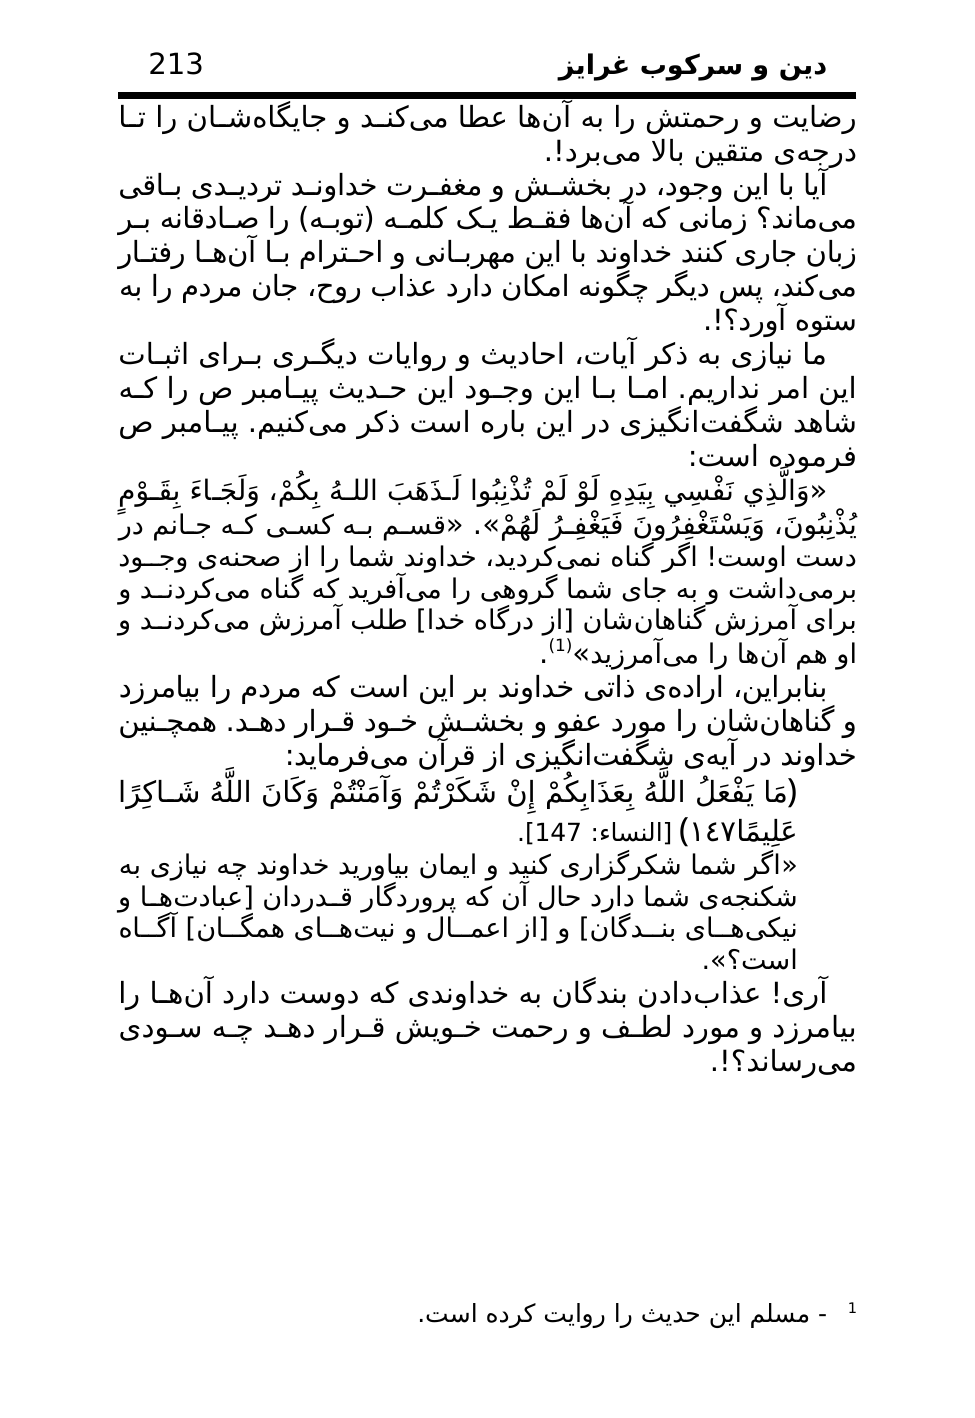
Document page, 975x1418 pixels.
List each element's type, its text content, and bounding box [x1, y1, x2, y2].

text بنابراین، اراده‌ی ذاتی خداوند بر این است که مردم را بیامرزد و گناهان‌شان را مورد عفو و بخشش خود قرار دهد. هم‎چنین خداوند در آیه‌ی شگفت‌انگیزی از قرآن می‌فرماید: [118, 670, 857, 772]
text «وَالَّذِي نَفْسِي بِيَدِهِ لَوْ لَمْ تُذْنِبُوا لَذَهَبَ اللهُ بِكُمْ، وَلَجَاءَ بِقَوْمٍ يُذْنِبُونَ، وَيَسْتَغْفِرُونَ فَيَغْفِرُ لَهُمْ». «قسم به کسی که جانم در دست اوست! اگر گناه نمی‌کردید، خداوند شما را از صحنه‌ی وجود برمی‌داشت و به جای شما گروهی را می‌آفرید که گناه می‌کردند و برای آمرزش گناهان‌شان [از درگاه خدا] طلب آمرزش می‌کردند و او هم آن‌ها را می‌آمرزید»(). [118, 473, 857, 670]
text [118, 100, 857, 168]
text آری! عذاب‌دادن بندگان به خداوندی که دوست دارد آن‌ها را بیامرزد و مورد لطف و رحمت خویش قرار دهد چه سودی می‌رساند؟!. [118, 976, 857, 1078]
text ما نیازی به ذکر آیات، احادیث و روایات دیگری برای اثبات این امر نداریم. اما با این وجود این حدیث پیامبر ص را که شاهد شگفت‌انگیزی در این باره است ذکر می‌کنیم. پیامبر ص فرموده است: [118, 338, 857, 473]
text «اگر شما شکرگزاری کنید و ایمان بیاورید خداوند چه نیازی به شکنجه‌ی شما دارد حال آن که پروردگار قدردان [عبادت‌ها و نیکی‌های بندگان] و [از اعمال و نیت‌های همگان] آگاه است؟». [118, 850, 798, 976]
text ﴿مَا يَفْعَلُ اللَّهُ بِعَذَابِكُمْ إِنْ شَكَرْتُمْ وَآمَنْتُمْ وَكَانَ اللَّهُ شَاكِرًا عَلِيمًا١٤٧﴾ [النساء: 147]. [118, 772, 798, 850]
text آیا با این وجود، در بخشش و مغفرت خداوند تردیدی باقی می‌ماند؟ زمانی که آن‌ها فقط یک کلمه (توبه) را صادقانه بر زبان جاری کنند خداوند با این مهربانی و احترام با آن‌ها رفتار می‌کند، پس دیگر چگونه امکان دارد عذاب روح، جان مردم را به ستوه آورد؟!. [118, 168, 857, 338]
